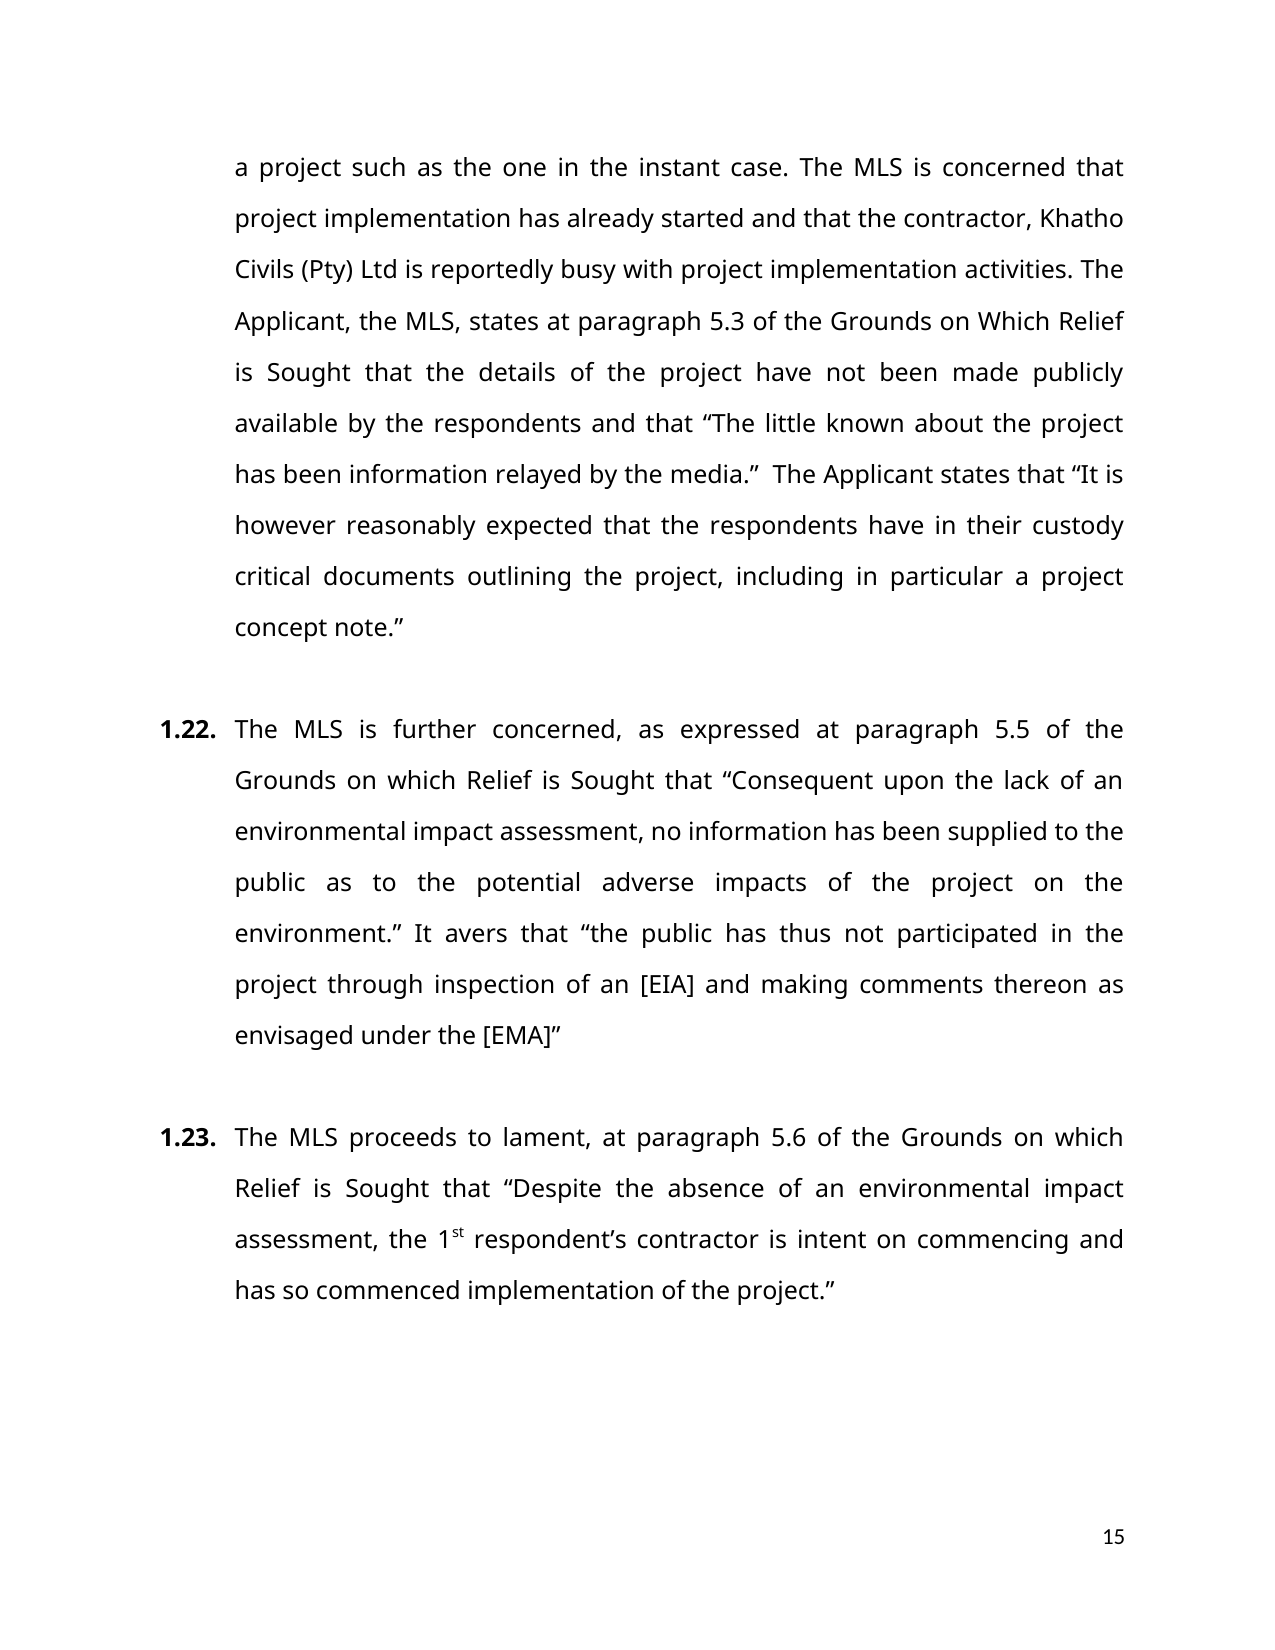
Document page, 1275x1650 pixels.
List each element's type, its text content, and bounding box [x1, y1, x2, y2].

list The MLS is further concerned, as expressed at paragraph 5.5 of the Grounds on which Relief is Sought that “Consequent upon the lack of an environmental impact assessment, no information has been supplied to the public as to the potential adverse impacts of the project on the environment.” It avers that “the public has thus not participated in the project through inspection of an [EIA] and making comments thereon as envisaged under the [EMA]” [159, 711, 1125, 1052]
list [159, 150, 1125, 643]
list The MLS proceeds to lament, at paragraph 5.6 of the Grounds on which Relief is Sought that “Despite the absence of an environmental impact assessment, the 1st respondent’s contractor is intent on commencing and has so commenced implementation of the project.” [159, 1120, 1125, 1307]
